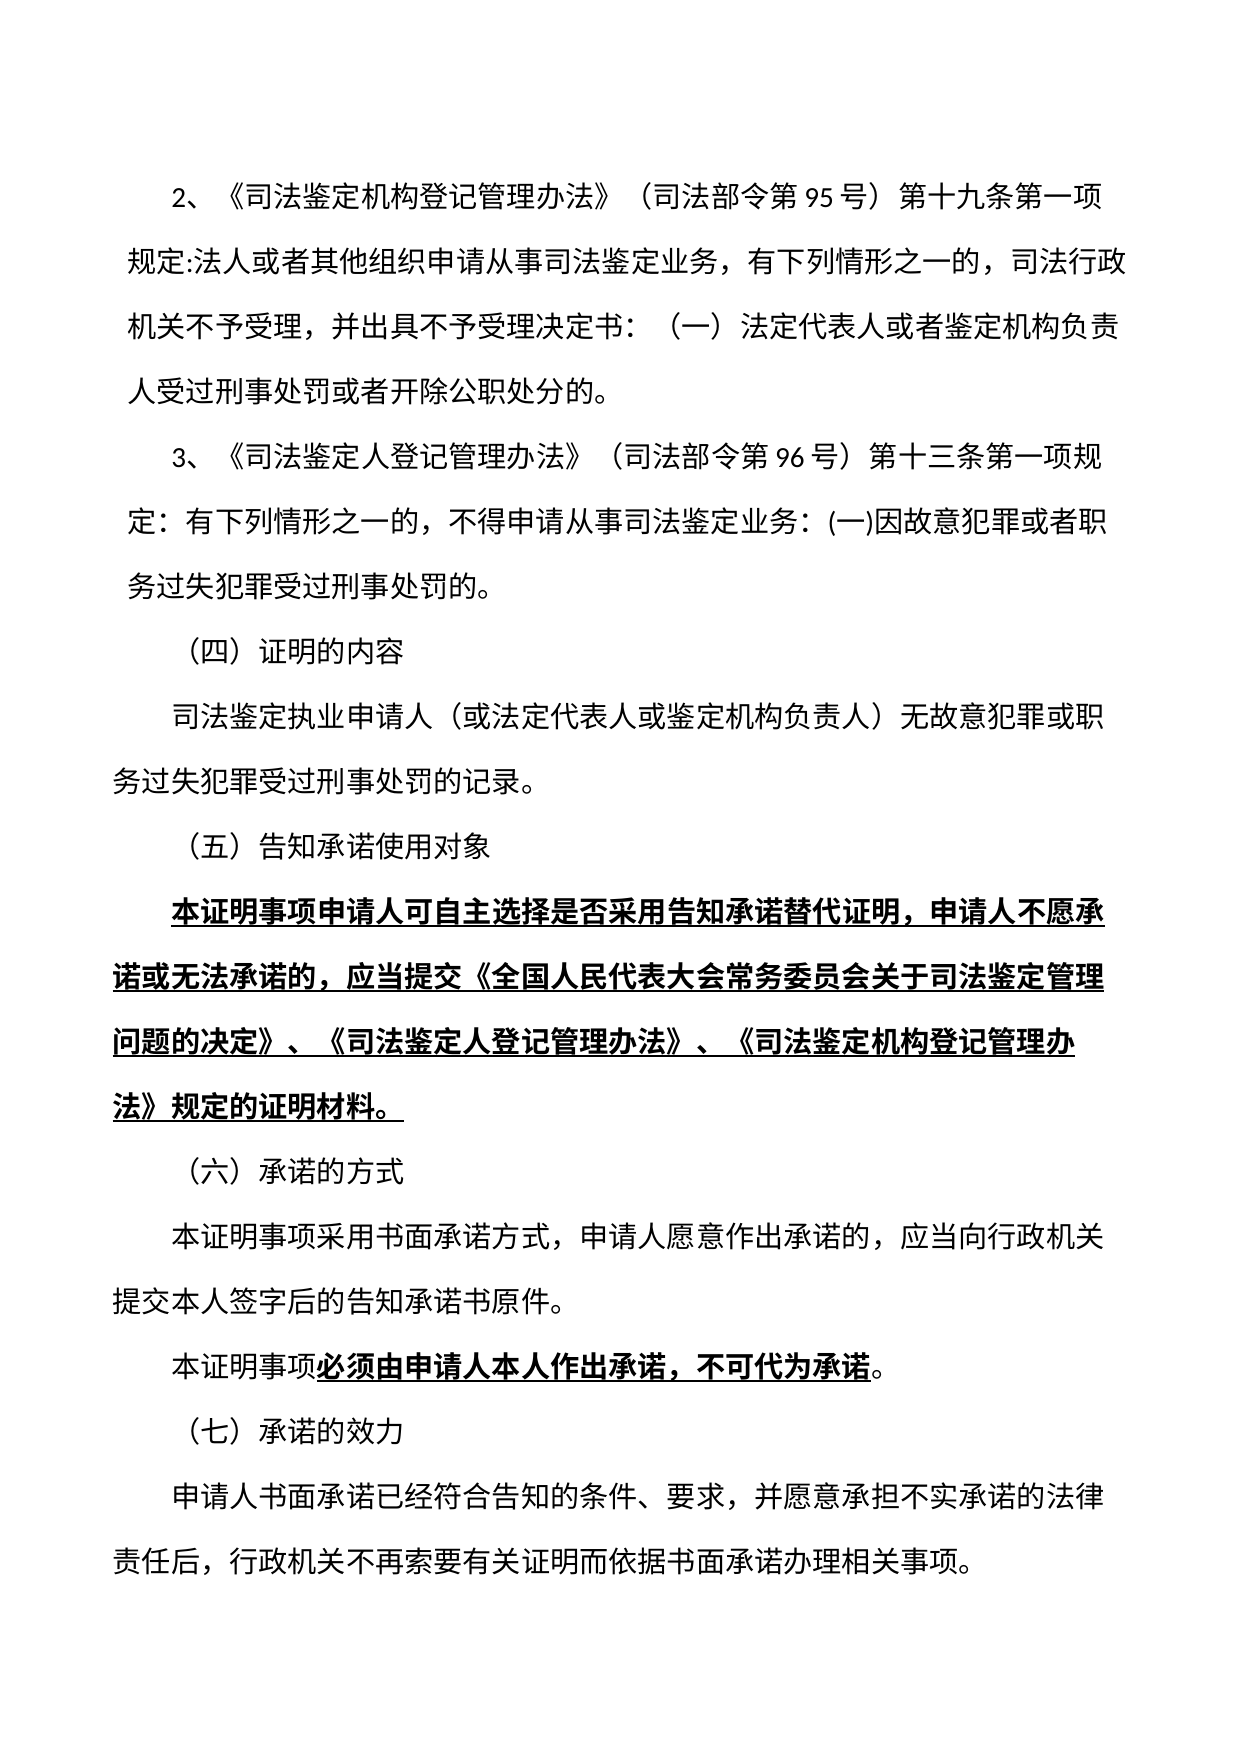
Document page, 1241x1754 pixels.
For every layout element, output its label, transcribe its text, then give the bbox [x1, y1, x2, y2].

text 3、《司法鉴定人登记管理办法》（司法部令第96号）第十三条第一项规定：有下列情形之一的，不得申请从事司法鉴定业务：(一)因故意犯罪或者职务过失犯罪受过刑事处罚的。 [127, 422, 1128, 617]
text （四）证明的内容 [112, 617, 1128, 682]
text 2、《司法鉴定机构登记管理办法》（司法部令第95号）第十九条第一项规定:法人或者其他组织申请从事司法鉴定业务，有下列情形之一的，司法行政机关不予受理，并出具不予受理决定书：（一）法定代表人或者鉴定机构负责人受过刑事处罚或者开除公职处分的。 [127, 162, 1128, 422]
text 申请人书面承诺已经符合告知的条件、要求，并愿意承担不实承诺的法律责任后，行政机关不再索要有关证明而依据书面承诺办理相关事项。 [112, 1462, 1128, 1592]
text 本证明事项申请人可自主选择是否采用告知承诺替代证明，申请人不愿承诺或无法承诺的，应当提交《全国人民代表大会常务委员会关于司法鉴定管理问题的决定》、《司法鉴定人登记管理办法》、《司法鉴定机构登记管理办法》规定的证明材料。 [112, 877, 1128, 1137]
text 本证明事项采用书面承诺方式，申请人愿意作出承诺的，应当向行政机关提交本人签字后的告知承诺书原件。 [112, 1202, 1128, 1332]
text （七）承诺的效力 [112, 1397, 1128, 1462]
text 本证明事项必须由申请人本人作出承诺，不可代为承诺。 [112, 1332, 1128, 1397]
text （六）承诺的方式 [112, 1137, 1128, 1202]
text 司法鉴定执业申请人（或法定代表人或鉴定机构负责人）无故意犯罪或职务过失犯罪受过刑事处罚的记录。 [112, 682, 1128, 812]
text （五）告知承诺使用对象 [112, 812, 1128, 877]
